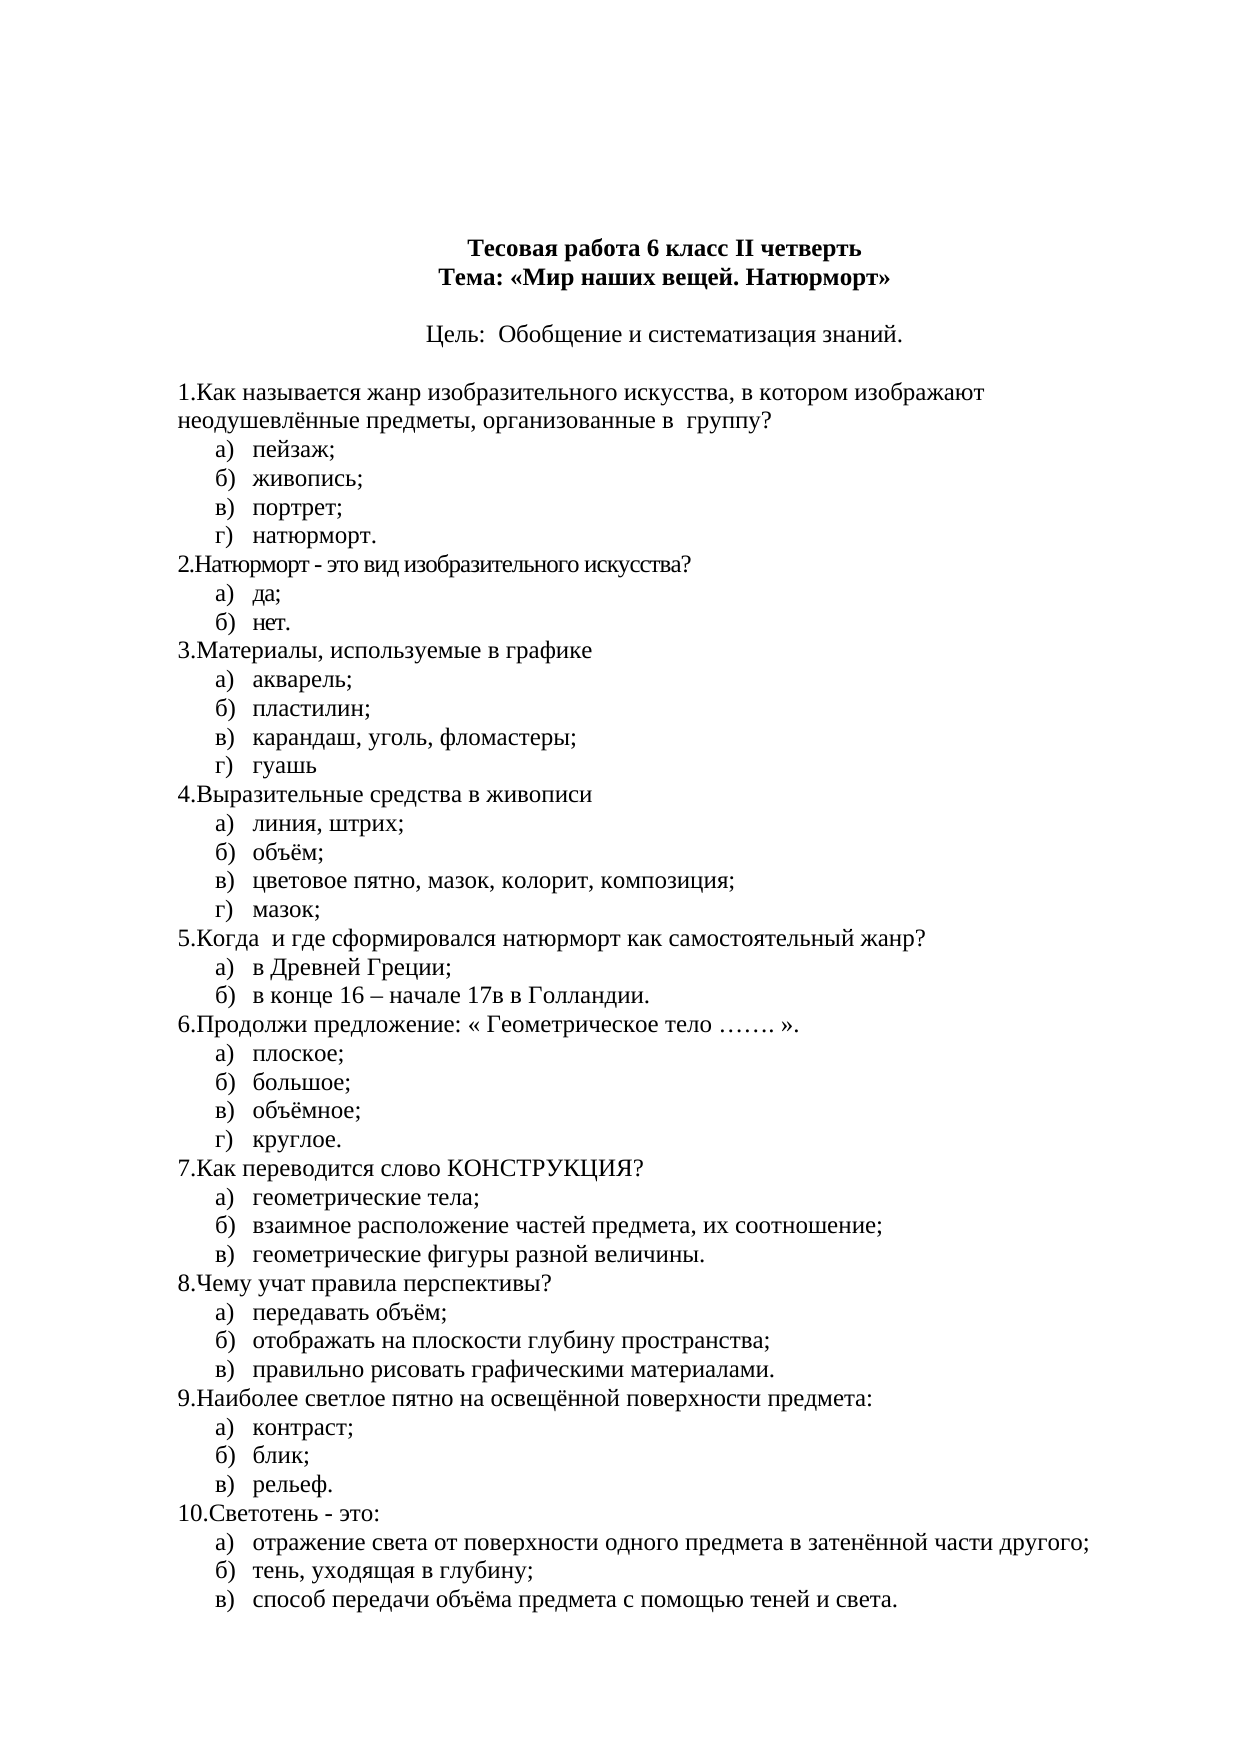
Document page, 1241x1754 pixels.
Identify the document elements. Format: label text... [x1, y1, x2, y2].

list большое; [215, 1067, 1152, 1096]
list живопись; [215, 463, 1152, 492]
list блик; [215, 1441, 1152, 1469]
list нет. [215, 607, 1152, 636]
text 10.Светотень - это: [177, 1498, 1152, 1527]
list плоское; [215, 1038, 1152, 1067]
list объёмное; [215, 1096, 1152, 1124]
list объём; [215, 837, 1152, 866]
list геометрические тела; [215, 1182, 1152, 1211]
list контраст; [215, 1412, 1152, 1441]
list способ передачи объёма предмета с помощью теней и света. [215, 1584, 1152, 1613]
list карандаш, уголь, фломастеры; [215, 722, 1152, 751]
text 9.Наиболее светлое пятно на освещённой поверхности предмета: [177, 1383, 1152, 1412]
list геометрические фигуры разной величины. [215, 1239, 1152, 1268]
list натюрморт. [215, 521, 1152, 549]
list мазок; [215, 894, 1152, 923]
list в конце 16 – начале 17в в Голландии. [215, 981, 1152, 1009]
list в Древней Греции; [215, 952, 1152, 981]
text 3.Материалы, используемые в графике [177, 636, 1152, 664]
list да; [215, 578, 1152, 607]
list тень, уходящая в глубину; [215, 1556, 1152, 1584]
list взаимное расположение частей предмета, их соотношение; [215, 1211, 1152, 1239]
text Тесовая работа 6 класс II четверть [177, 233, 1152, 262]
list пластилин; [215, 693, 1152, 722]
list круглое. [215, 1124, 1152, 1153]
text 7.Как переводится слово КОНСТРУКЦИЯ? [177, 1153, 1152, 1182]
list передавать объём; [215, 1297, 1152, 1326]
text 4.Выразительные средства в живописи [177, 779, 1152, 808]
text Цель: Обобщение и систематизация знаний. [177, 319, 1152, 348]
list портрет; [215, 492, 1152, 521]
text 2.Натюрморт - это вид изобразительного искусства? [177, 549, 1152, 578]
list правильно рисовать графическими материалами. [215, 1354, 1152, 1383]
list цветовое пятно, мазок, колорит, композиция; [215, 866, 1152, 894]
list акварель; [215, 664, 1152, 693]
list рельеф. [215, 1469, 1152, 1498]
text Тема: «Мир наших вещей. Натюрморт» [177, 262, 1152, 291]
list гуашь [215, 751, 1152, 779]
list линия, штрих; [215, 808, 1152, 837]
list отражение света от поверхности одного предмета в затенённой части другого; [215, 1527, 1152, 1556]
list отображать на плоскости глубину пространства; [215, 1326, 1152, 1354]
list пейзаж; [215, 434, 1152, 463]
text 6.Продолжи предложение: « Геометрическое тело ……. ». [177, 1009, 1152, 1038]
text 1.Как называется жанр изобразительного искусства, в котором изображают неодушевлённые предметы, организованные в группу? [177, 377, 1152, 434]
text 5.Когда и где сформировался натюрморт как самостоятельный жанр? [177, 923, 1152, 952]
text 8.Чему учат правила перспективы? [177, 1268, 1152, 1297]
